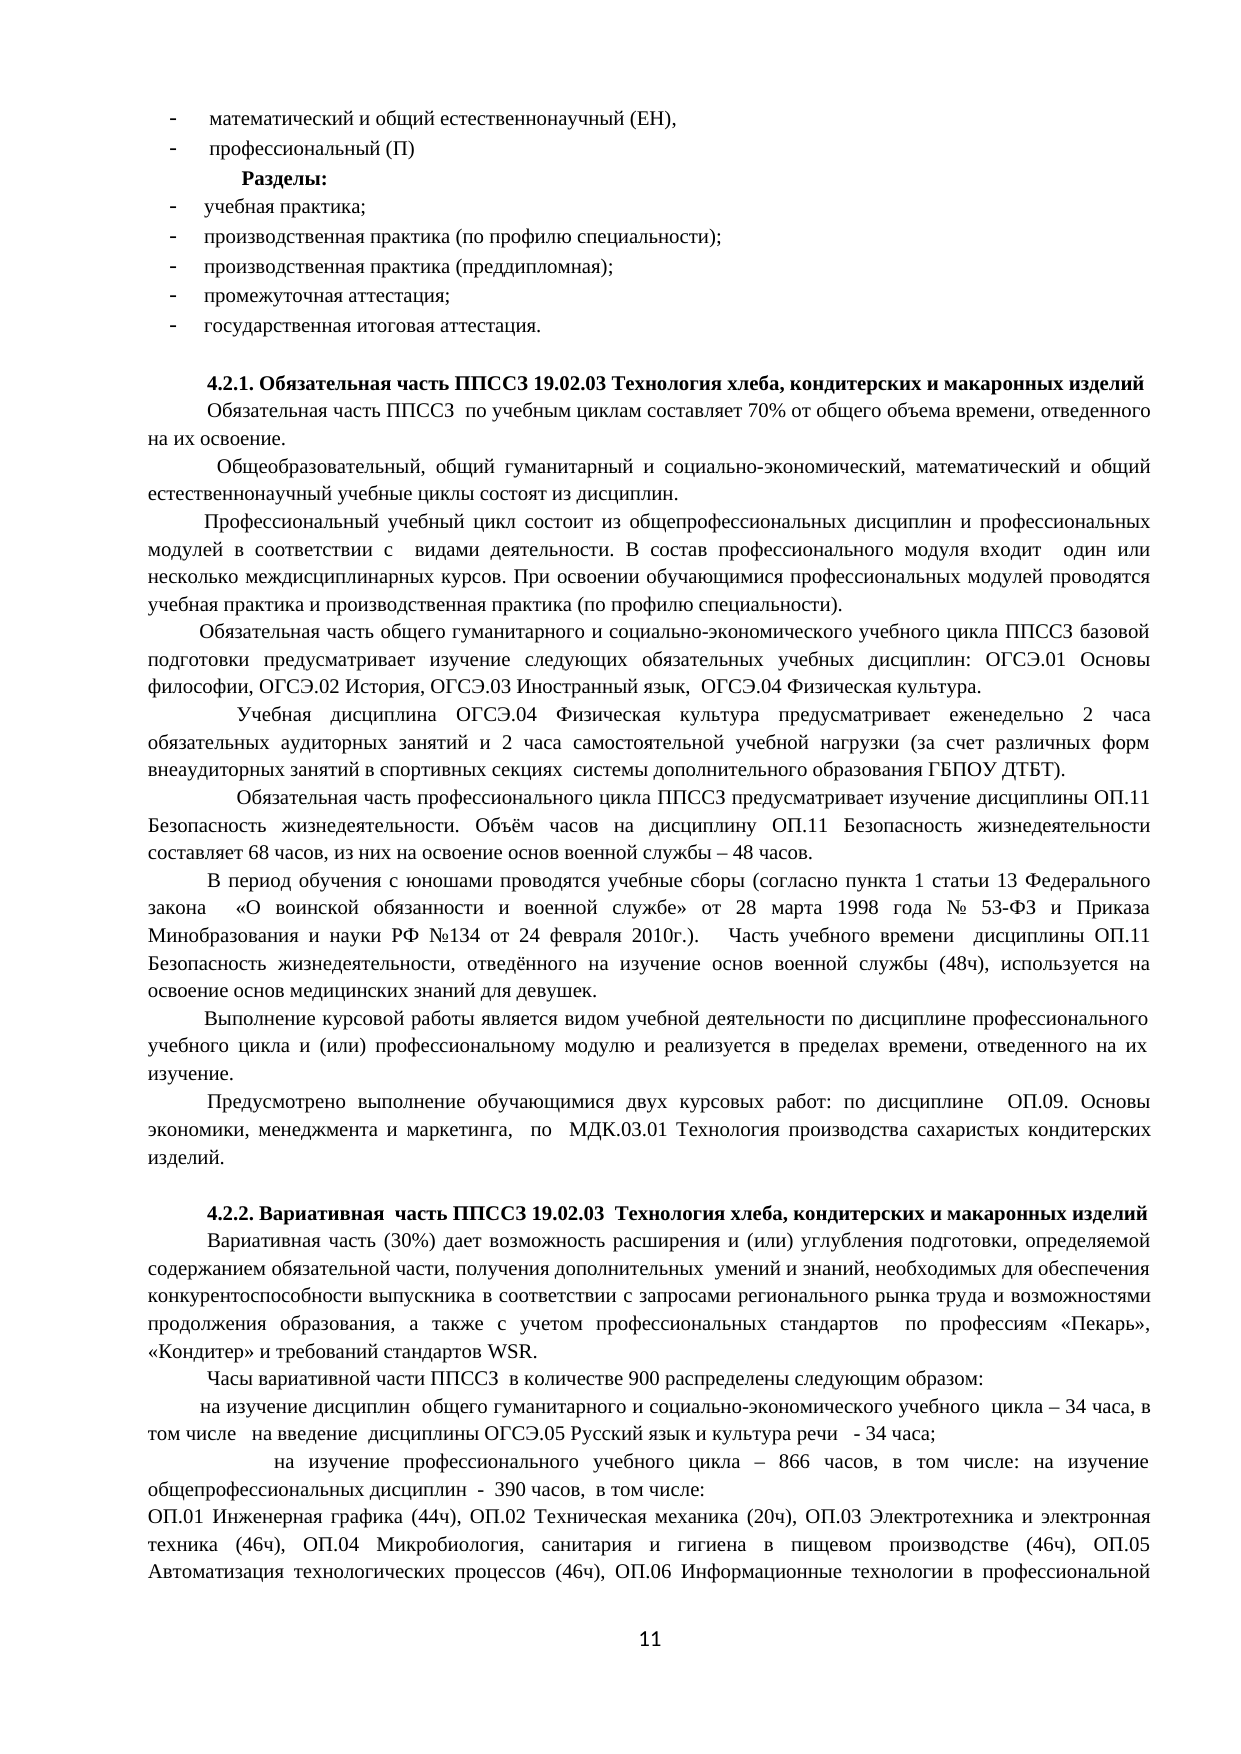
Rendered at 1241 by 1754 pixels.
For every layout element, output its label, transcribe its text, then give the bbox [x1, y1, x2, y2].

text Профессиональный учебный цикл состоит из общепрофессиональных дисциплин и профессиональных модулей в соответствии с видами деятельности. В состав профессионального модуля входит один или несколько междисциплинарных курсов. При освоении обучающимися профессиональных модулей проводятся учебная практика и производственная практика (по профилю специальности). [148, 509, 1152, 616]
list профессиональный (П) [166, 136, 1152, 162]
text 4.2.2. Вариативная часть ППССЗ 19.02.03 Технология хлеба, кондитерских и макаронных изделий [148, 1201, 1152, 1224]
text Обязательная часть профессионального цикла ППССЗ предусматривает изучение дисциплины ОП.11 Безопасность жизнедеятельности. Объём часов на дисциплину ОП.11 Безопасность жизнедеятельности составляет 68 часов, из них на освоение основ военной службы – 48 часов. [148, 785, 1152, 864]
text Часы вариативной части ППССЗ в количестве 900 распределены следующим образом: [148, 1366, 1152, 1390]
list учебная практика; [166, 194, 1152, 220]
list промежуточная аттестация; [166, 283, 1152, 309]
text Предусмотрено выполнение обучающимися двух курсовых работ: по дисциплине ОП.09. Основы экономики, менеджмента и маркетинга, по МДК.03.01 Технология производства сахаристых кондитерских изделий. [148, 1088, 1152, 1169]
text Вариативная часть (30%) дает возможность расширения и (или) углубления подготовки, определяемой содержанием обязательной части, получения дополнительных умений и знаний, необходимых для обеспечения конкурентоспособности выпускника в соответствии с запросами регионального рынка труда и возможностями продолжения образования, а также с учетом профессиональных стандартов по профессиям «Пекарь», «Кондитер» и требований стандартов WSR. [148, 1228, 1152, 1363]
text 4.2.1. Обязательная часть ППССЗ 19.02.03 Технология хлеба, кондитерских и макаронных изделий [148, 371, 1152, 395]
text В период обучения с юношами проводятся учебные сборы (согласно пункта 1 статьи 13 Федерального закона «О воинской обязанности и военной службе» от 28 марта 1998 года № 53-ФЗ и Приказа Минобразования и науки РФ №134 от 24 февраля 2010г.). Часть учебного времени дисциплины ОП.11 Безопасность жизнедеятельности, отведённого на изучение основ военной службы (48ч), используется на освоение основ медицинских знаний для девушек. [148, 868, 1152, 1002]
list государственная итоговая аттестация. [166, 313, 1152, 339]
text Обязательная часть ППССЗ по учебным циклам составляет 70% от общего объема времени, отведенного на их освоение. [148, 398, 1152, 450]
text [148, 1504, 1152, 1583]
list математический и общий естественнонаучный (ЕН), [166, 106, 1152, 132]
list производственная практика (преддипломная); [166, 253, 1152, 279]
text Разделы: [241, 166, 1152, 190]
text Учебная дисциплина ОГСЭ.04 Физическая культура предусматривает еженедельно 2 часа обязательных аудиторных занятий и 2 часа самостоятельной учебной нагрузки (за счет различных форм внеаудиторных занятий в спортивных секциях системы дополнительного образования ГБПОУ ДТБТ). [148, 702, 1152, 781]
text Обязательная часть общего гуманитарного и социально-экономического учебного цикла ППССЗ базовой подготовки предусматривает изучение следующих обязательных учебных дисциплин: ОГСЭ.01 Основы философии, ОГСЭ.02 История, ОГСЭ.03 Иностранный язык, ОГСЭ.04 Физическая культура. [148, 619, 1152, 698]
text на изучение дисциплин общего гуманитарного и социально-экономического учебного цикла – 34 часа, в том числе на введение дисциплины ОГСЭ.05 Русский язык и культура речи - 34 часа; [148, 1394, 1152, 1445]
text Общеобразовательный, общий гуманитарный и социально-экономический, математический и общий естественнонаучный учебные циклы состоят из дисциплин. [148, 454, 1152, 505]
text на изучение профессионального учебного цикла – 866 часов, в том числе: на изучение общепрофессиональных дисциплин - 390 часов, в том числе: [148, 1449, 1152, 1501]
list производственная практика (по профилю специальности); [166, 224, 1152, 250]
text Выполнение курсовой работы является видом учебной деятельности по дисциплине профессионального учебного цикла и (или) профессиональному модулю и реализуется в пределах времени, отведенного на их изучение. [148, 1006, 1149, 1085]
